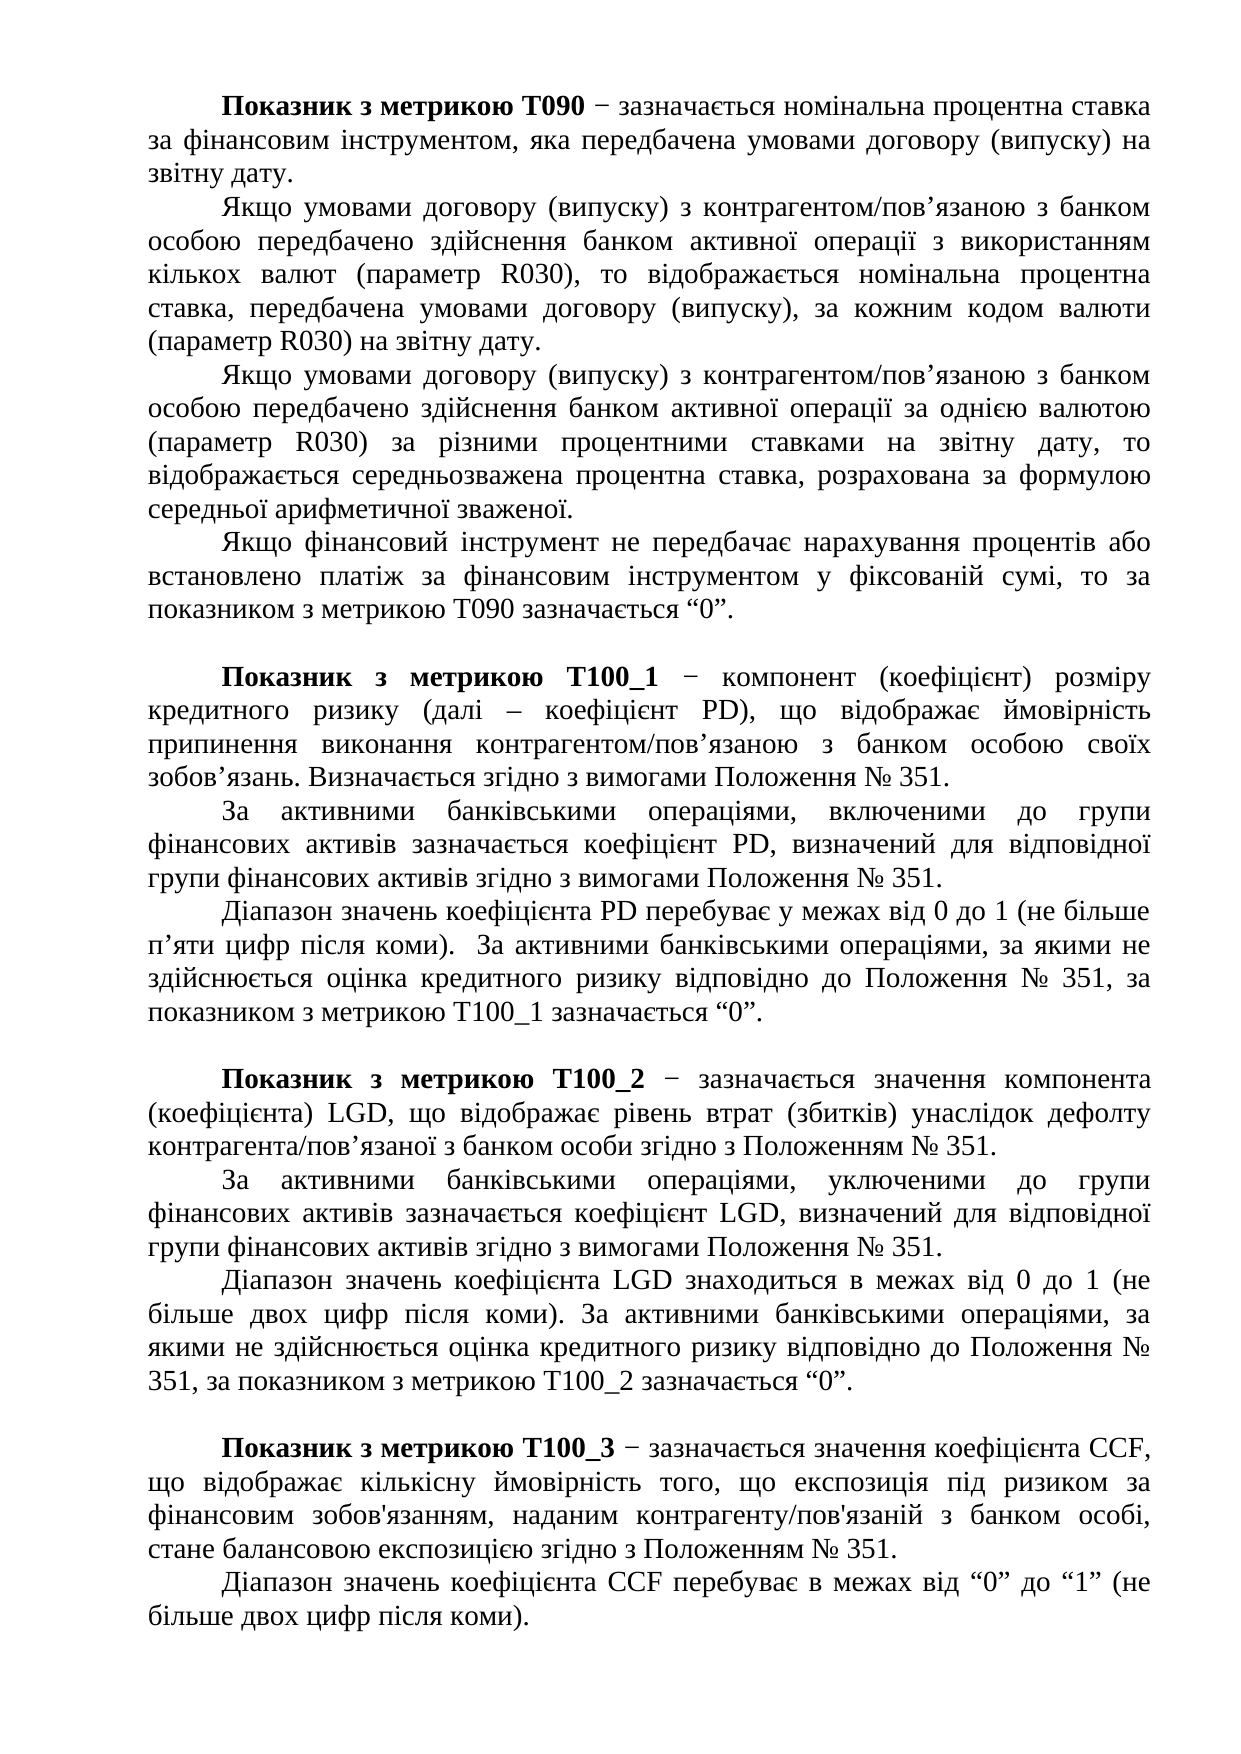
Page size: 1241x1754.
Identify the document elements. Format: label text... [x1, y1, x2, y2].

text Якщо фінансовий інструмент не передбачає нарахування процентів або встановлено платіж за фінансовим інструментом у фіксованій сумі, то за показником з метрикою T090 зазначається “0”. [148, 524, 1152, 625]
text Показник з метрикою Т090 − зазначається номінальна процентна ставка за фінансовим інструментом, яка передбачена умовами договору (випуску) на звітну дату. [148, 88, 1152, 189]
text Діапазон значень коефіцієнта PD перебуває у межах від 0 до 1 (не більше п’яти цифр після коми). За активними банківськими операціями, за якими не здійснюється оцінка кредитного ризику відповідно до Положення № 351, за показником з метрикою T100_1 зазначається “0”. [148, 893, 1152, 1028]
text Діапазон значень коефіцієнта CCF перебуває в межах від “0” до “1” (не більше двох цифр після коми). [148, 1564, 1152, 1631]
text Якщо умовами договору (випуску) з контрагентом/пов’язаною з банком особою передбачено здійснення банком активної операції за однією валютою (параметр R030) за різними процентними ставками на звітну дату, то відображається середньозважена процентна ставка, розрахована за формулою середньої арифметичної зваженої. [148, 357, 1152, 524]
text Діапазон значень коефіцієнта LGD знаходиться в межах від 0 до 1 (не більше двох цифр після коми). За активними банківськими операціями, за якими не здійснюється оцінка кредитного ризику відповідно до Положення № 351, за показником з метрикою T100_2 зазначається “0”. [148, 1262, 1152, 1397]
text Показник з метрикою T100_1 − компонент (коефіцієнт) розміру кредитного ризику (далі – коефіцієнт PD), що відображає ймовірність припинення виконання контрагентом/пов’язаною з банком особою своїх зобов’язань. Визначається згідно з вимогами Положення № 351. [148, 659, 1152, 793]
text Показник з метрикою T100_2 − зазначається значення компонента (коефіцієнта) LGD, що відображає рівень втрат (збитків) унаслідок дефолту контрагента/пов’язаної з банком особи згідно з Положенням № 351. [148, 1061, 1152, 1162]
text Якщо умовами договору (випуску) з контрагентом/пов’язаною з банком особою передбачено здійснення банком активної операції з використанням кількох валют (параметр R030), то відображається номінальна процентна ставка, передбачена умовами договору (випуску), за кожним кодом валюти (параметр R030) на звітну дату. [148, 189, 1152, 357]
text Показник з метрикою Т100_3 − зазначається значення коефіцієнта CCF, що відображає кількісну ймовірність того, що експозиція під ризиком за фінансовим зобов'язанням, наданим контрагенту/пов'язаній з банком особі, стане балансовою експозицією згідно з Положенням № 351. [148, 1430, 1152, 1564]
text За активними банківськими операціями, включеними до групи фінансових активів зазначається коефіцієнт PD, визначений для відповідної групи фінансових активів згідно з вимогами Положення № 351. [148, 793, 1152, 893]
text За активними банківськими операціями, уключеними до групи фінансових активів зазначається коефіцієнт LGD, визначений для відповідної групи фінансових активів згідно з вимогами Положення № 351. [148, 1162, 1152, 1262]
